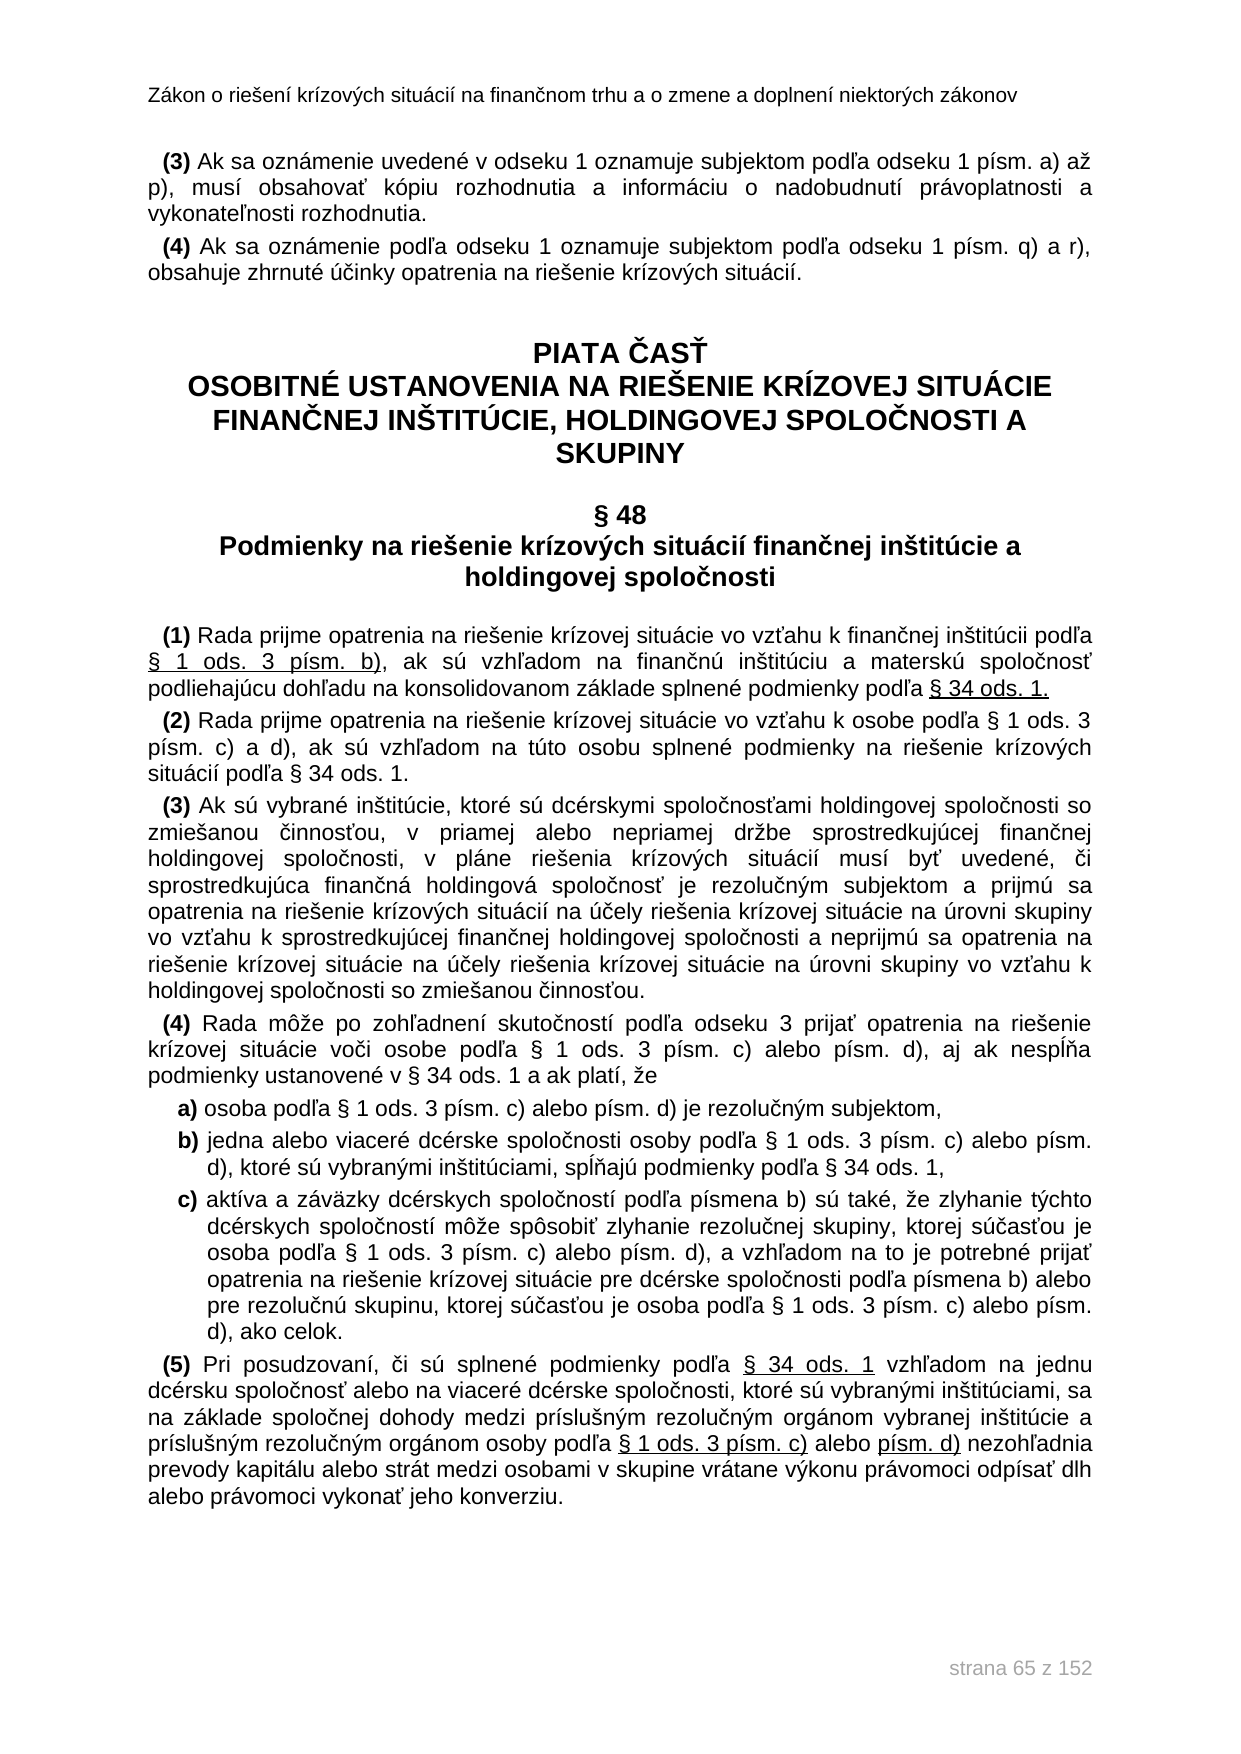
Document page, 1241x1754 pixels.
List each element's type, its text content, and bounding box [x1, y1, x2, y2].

text § 48 Podmienky na riešenie krízových situácií finančnej inštitúcie a holdingovej spoločnosti [148, 499, 1093, 593]
text (2) Rada prijme opatrenia na riešenie krízovej situácie vo vzťahu k osobe podľa § 1 ods. 3 písm. c) a d), ak sú vzhľadom na túto osobu splnené podmienky na riešenie krízových situácií podľa § 34 ods. 1. [148, 707, 1093, 786]
text (3) Ak sú vybrané inštitúcie, ktoré sú dcérskymi spoločnosťami holdingovej spoločnosti so zmiešanou činnosťou, v priamej alebo nepriamej držbe sprostredkujúcej finančnej holdingovej spoločnosti, v pláne riešenia krízových situácií musí byť uvedené, či sprostredkujúca finančná holdingová spoločnosť je rezolučným subjektom a prijmú sa opatrenia na riešenie krízových situácií na účely riešenia krízovej situácie na úrovni skupiny vo vzťahu k sprostredkujúcej finančnej holdingovej spoločnosti a neprijmú sa opatrenia na riešenie krízovej situácie na účely riešenia krízovej situácie na úrovni skupiny vo vzťahu k holdingovej spoločnosti so zmiešanou činnosťou. [148, 792, 1093, 1003]
text (3) Ak sa oznámenie uvedené v odseku 1 oznamuje subjektom podľa odseku 1 písm. a) až p), musí obsahovať kópiu rozhodnutia a informáciu o nadobudnutí právoplatnosti a vykonateľnosti rozhodnutia. [148, 148, 1093, 227]
text (4) Rada môže po zohľadnení skutočností podľa odseku 3 prijať opatrenia na riešenie krízovej situácie voči osobe podľa § 1 ods. 3 písm. c) alebo písm. d), aj ak nespĺňa podmienky ustanovené v § 34 ods. 1 a ak platí, že [148, 1009, 1093, 1089]
text PIATA ČASŤ OSOBITNÉ USTANOVENIA NA RIEŠENIE KRÍZOVEJ SITUÁCIE FINANČNEJ INŠTITÚCIE, HOLDINGOVEJ SPOLOČNOSTI A SKUPINY [148, 336, 1093, 470]
text (4) Ak sa oznámenie podľa odseku 1 oznamuje subjektom podľa odseku 1 písm. q) a r), obsahuje zhrnuté účinky opatrenia na riešenie krízových situácií. [148, 233, 1093, 286]
text a) osoba podľa § 1 ods. 3 písm. c) alebo písm. d) je rezolučným subjektom, [177, 1095, 1093, 1121]
text (5) Pri posudzovaní, či sú splnené podmienky podľa § 34 ods. 1 vzhľadom na jednu dcérsku spoločnosť alebo na viaceré dcérske spoločnosti, ktoré sú vybranými inštitúciami, sa na základe spoločnej dohody medzi príslušným rezolučným orgánom vybranej inštitúcie a príslušným rezolučným orgánom osoby podľa § 1 ods. 3 písm. c) alebo písm. d) nezohľadnia prevody kapitálu alebo strát medzi osobami v skupine vrátane výkonu právomoci odpísať dlh alebo právomoci vykonať jeho konverziu. [148, 1351, 1093, 1509]
text (1) Rada prijme opatrenia na riešenie krízovej situácie vo vzťahu k finančnej inštitúcii podľa § 1 ods. 3 písm. b), ak sú vzhľadom na finančnú inštitúciu a materskú spoločnosť podliehajúcu dohľadu na konsolidovanom základe splnené podmienky podľa § 34 ods. 1. [148, 622, 1093, 701]
text c) aktíva a záväzky dcérskych spoločností podľa písmena b) sú také, že zlyhanie týchto dcérskych spoločností môže spôsobiť zlyhanie rezolučnej skupiny, ktorej súčasťou je osoba podľa § 1 ods. 3 písm. c) alebo písm. d), a vzhľadom na to je potrebné prijať opatrenia na riešenie krízovej situácie pre dcérske spoločnosti podľa písmena b) alebo pre rezolučnú skupinu, ktorej súčasťou je osoba podľa § 1 ods. 3 písm. c) alebo písm. d), ako celok. [177, 1186, 1093, 1344]
text b) jedna alebo viaceré dcérske spoločnosti osoby podľa § 1 ods. 3 písm. c) alebo písm. d), ktoré sú vybranými inštitúciami, spĺňajú podmienky podľa § 34 ods. 1, [177, 1127, 1093, 1180]
